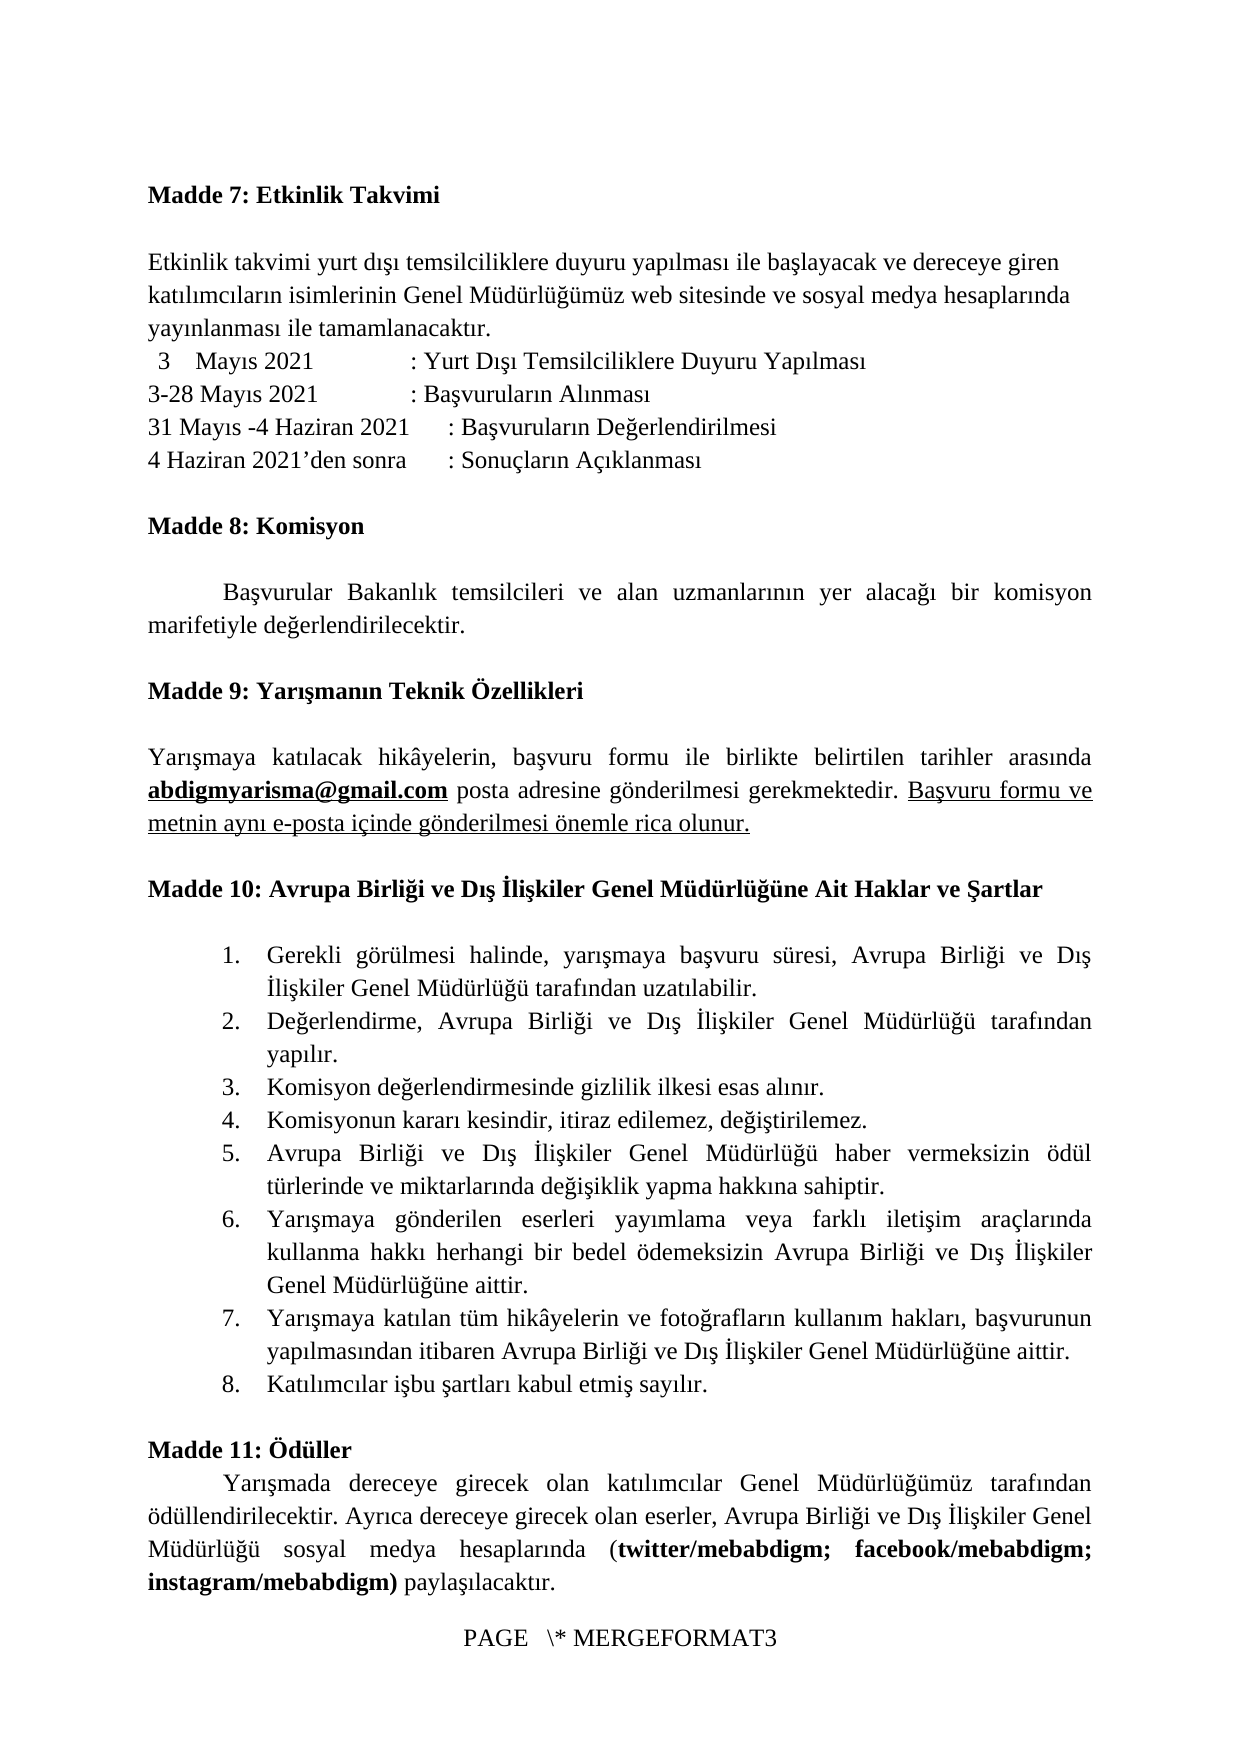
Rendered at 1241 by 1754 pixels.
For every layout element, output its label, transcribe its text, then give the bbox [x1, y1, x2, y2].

text Başvurular Bakanlık temsilcileri ve alan uzmanlarının yer alacağı bir komisyon marifetiyle değerlendirilecektir. [148, 577, 1093, 639]
text Madde 9: Yarışmanın Teknik Özellikleri [148, 676, 1093, 705]
list Değerlendirme, Avrupa Birliği ve Dış İlişkiler Genel Müdürlüğü tarafından yapılır. [222, 1006, 1093, 1068]
text Etkinlik takvimi yurt dışı temsilciliklere duyuru yapılması ile başlayacak ve dereceye giren katılımcıların isimlerinin Genel Müdürlüğümüz web sitesinde ve sosyal medya hesaplarında yayınlanması ile tamamlanacaktır. [148, 247, 1093, 341]
list Mayıs 2021 : Yurt Dışı Temsilciliklere Duyuru Yapılması [158, 346, 1093, 374]
text Madde 10: Avrupa Birliği ve Dış İlişkiler Genel Müdürlüğüne Ait Haklar ve Şartlar [148, 874, 1093, 903]
text Yarışmaya katılacak hikâyelerin, başvuru formu ile birlikte belirtilen tarihler arasında abdigmyarisma@gmail.com posta adresine gönderilmesi gerekmektedir. Başvuru formu ve metnin aynı e-posta içinde gönderilmesi önemle rica olunur. [148, 742, 1093, 837]
list Komisyon değerlendirmesinde gizlilik ilkesi esas alınır. [222, 1072, 1093, 1101]
list Avrupa Birliği ve Dış İlişkiler Genel Müdürlüğü haber vermeksizin ödül türlerinde ve miktarlarında değişiklik yapma hakkına sahiptir. [222, 1138, 1093, 1200]
list Katılımcılar işbu şartları kabul etmiş sayılır. [222, 1369, 1093, 1398]
text Madde 11: Ödüller [148, 1435, 1093, 1464]
list Yarışmaya gönderilen eserleri yayımlama veya farklı iletişim araçlarında kullanma hakkı herhangi bir bedel ödemeksizin Avrupa Birliği ve Dış İlişkiler Genel Müdürlüğüne aittir. [222, 1204, 1093, 1299]
list Gerekli görülmesi halinde, yarışmaya başvuru süresi, Avrupa Birliği ve Dış İlişkiler Genel Müdürlüğü tarafından uzatılabilir. [222, 940, 1093, 1002]
text 31 Mayıs -4 Haziran 2021 : Başvuruların Değerlendirilmesi [148, 412, 1093, 441]
text Madde 8: Komisyon [148, 511, 1093, 539]
list Komisyonun kararı kesindir, itiraz edilemez, değiştirilemez. [222, 1105, 1093, 1134]
text 3-28 Mayıs 2021 : Başvuruların Alınması [148, 379, 1093, 407]
text Madde 7: Etkinlik Takvimi [148, 181, 1093, 209]
list Yarışmaya katılan tüm hikâyelerin ve fotoğrafların kullanım hakları, başvurunun yapılmasından itibaren Avrupa Birliği ve Dış İlişkiler Genel Müdürlüğüne aittir. [222, 1303, 1093, 1365]
text Yarışmada dereceye girecek olan katılımcılar Genel Müdürlüğümüz tarafından ödüllendirilecektir. Ayrıca dereceye girecek olan eserler, Avrupa Birliği ve Dış İlişkiler Genel Müdürlüğü sosyal medya hesaplarında (twitter/mebabdigm; facebook/mebabdigm; instagram/mebabdigm) paylaşılacaktır. [148, 1468, 1093, 1596]
text 4 Haziran 2021’den sonra : Sonuçların Açıklanması [148, 445, 1093, 473]
